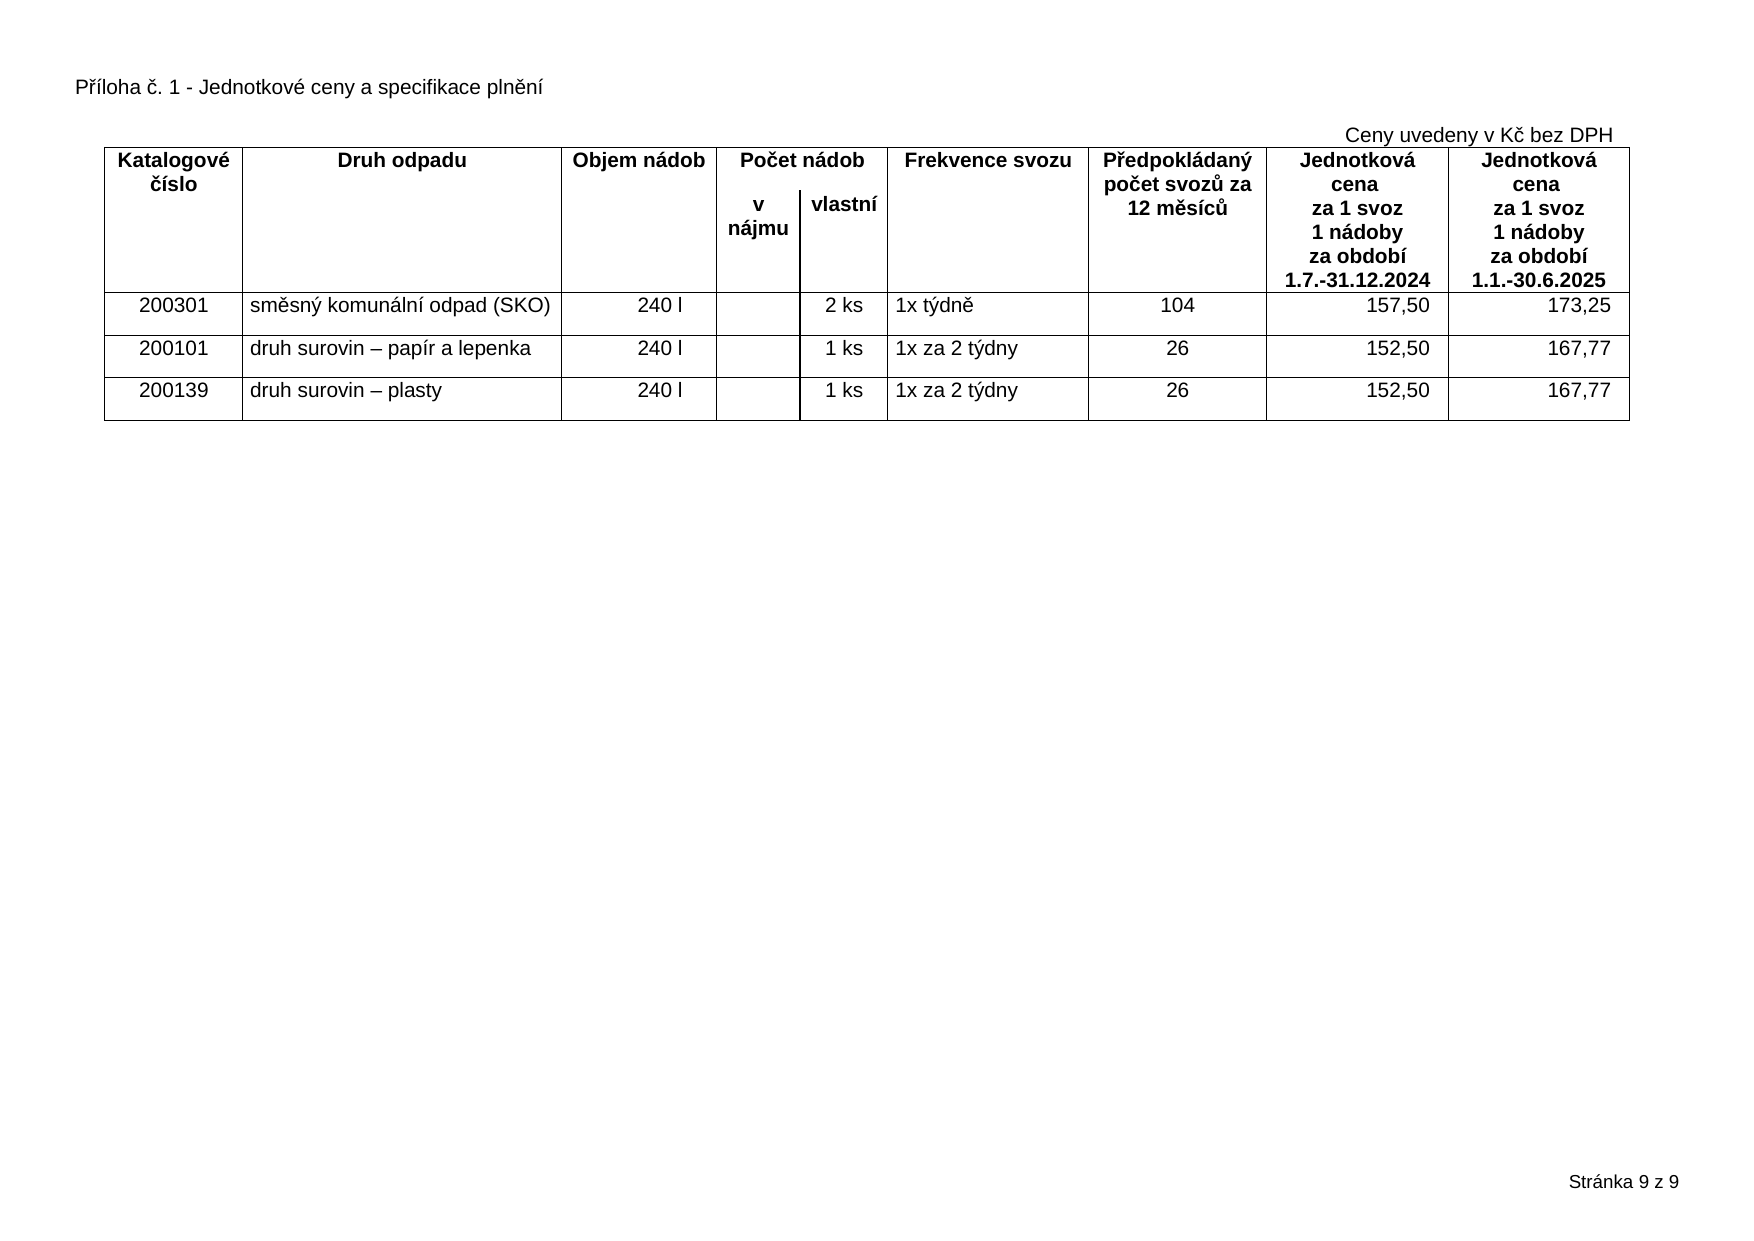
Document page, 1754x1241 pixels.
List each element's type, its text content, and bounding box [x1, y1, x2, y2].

table_cell 240 l [562, 293, 716, 334]
table_header Katalogové číslo [105, 148, 242, 292]
table_cell 200139 [105, 378, 242, 420]
table_cell 1x za 2 týdny [888, 336, 1088, 377]
table_cell 1x za 2 týdny [888, 378, 1088, 420]
table_cell 167,77 [1449, 336, 1629, 377]
text Příloha č. 1 - Jednotkové ceny a specifikace plnění [75, 75, 1679, 99]
table_cell druh surovin – papír a lepenka [243, 336, 561, 377]
table_cell vlastní [801, 190, 887, 292]
table_cell druh surovin – plasty [243, 378, 561, 420]
table_cell 240 l [562, 336, 716, 377]
table_cell 152,50 [1267, 336, 1448, 377]
table_cell 26 [1089, 378, 1266, 420]
table_header Počet nádob [717, 148, 887, 190]
table_cell 1x týdně [888, 293, 1088, 334]
table_cell 200301 [105, 293, 242, 334]
table_cell 173,25 [1449, 293, 1629, 334]
table_header Jednotková cena za 1 svoz 1 nádoby za období 1.7.-31.12.2024 [1267, 148, 1448, 292]
table_cell [717, 336, 799, 377]
text Ceny uvedeny v Kč bez DPH [1345, 123, 1679, 147]
table_header Předpokládaný počet svozů za 12 měsíců [1089, 148, 1266, 292]
table_cell 152,50 [1267, 378, 1448, 420]
table_cell v nájmu [717, 190, 799, 292]
table_header Frekvence svozu [888, 148, 1088, 292]
table_cell 104 [1089, 293, 1266, 334]
table_cell 167,77 [1449, 378, 1629, 420]
table_cell směsný komunální odpad (SKO) [243, 293, 561, 334]
table_cell 1 ks [801, 336, 887, 377]
table_header Objem nádob [562, 148, 716, 292]
table_cell [717, 378, 799, 420]
table_cell [717, 293, 799, 334]
table_cell 26 [1089, 336, 1266, 377]
table_header Jednotková cena za 1 svoz 1 nádoby za období 1.1.-30.6.2025 [1449, 148, 1629, 292]
table_cell 200101 [105, 336, 242, 377]
table_cell 157,50 [1267, 293, 1448, 334]
table_cell 240 l [562, 378, 716, 420]
table_cell 2 ks [801, 293, 887, 334]
table_header Druh odpadu [243, 148, 561, 292]
table_cell 1 ks [801, 378, 887, 420]
